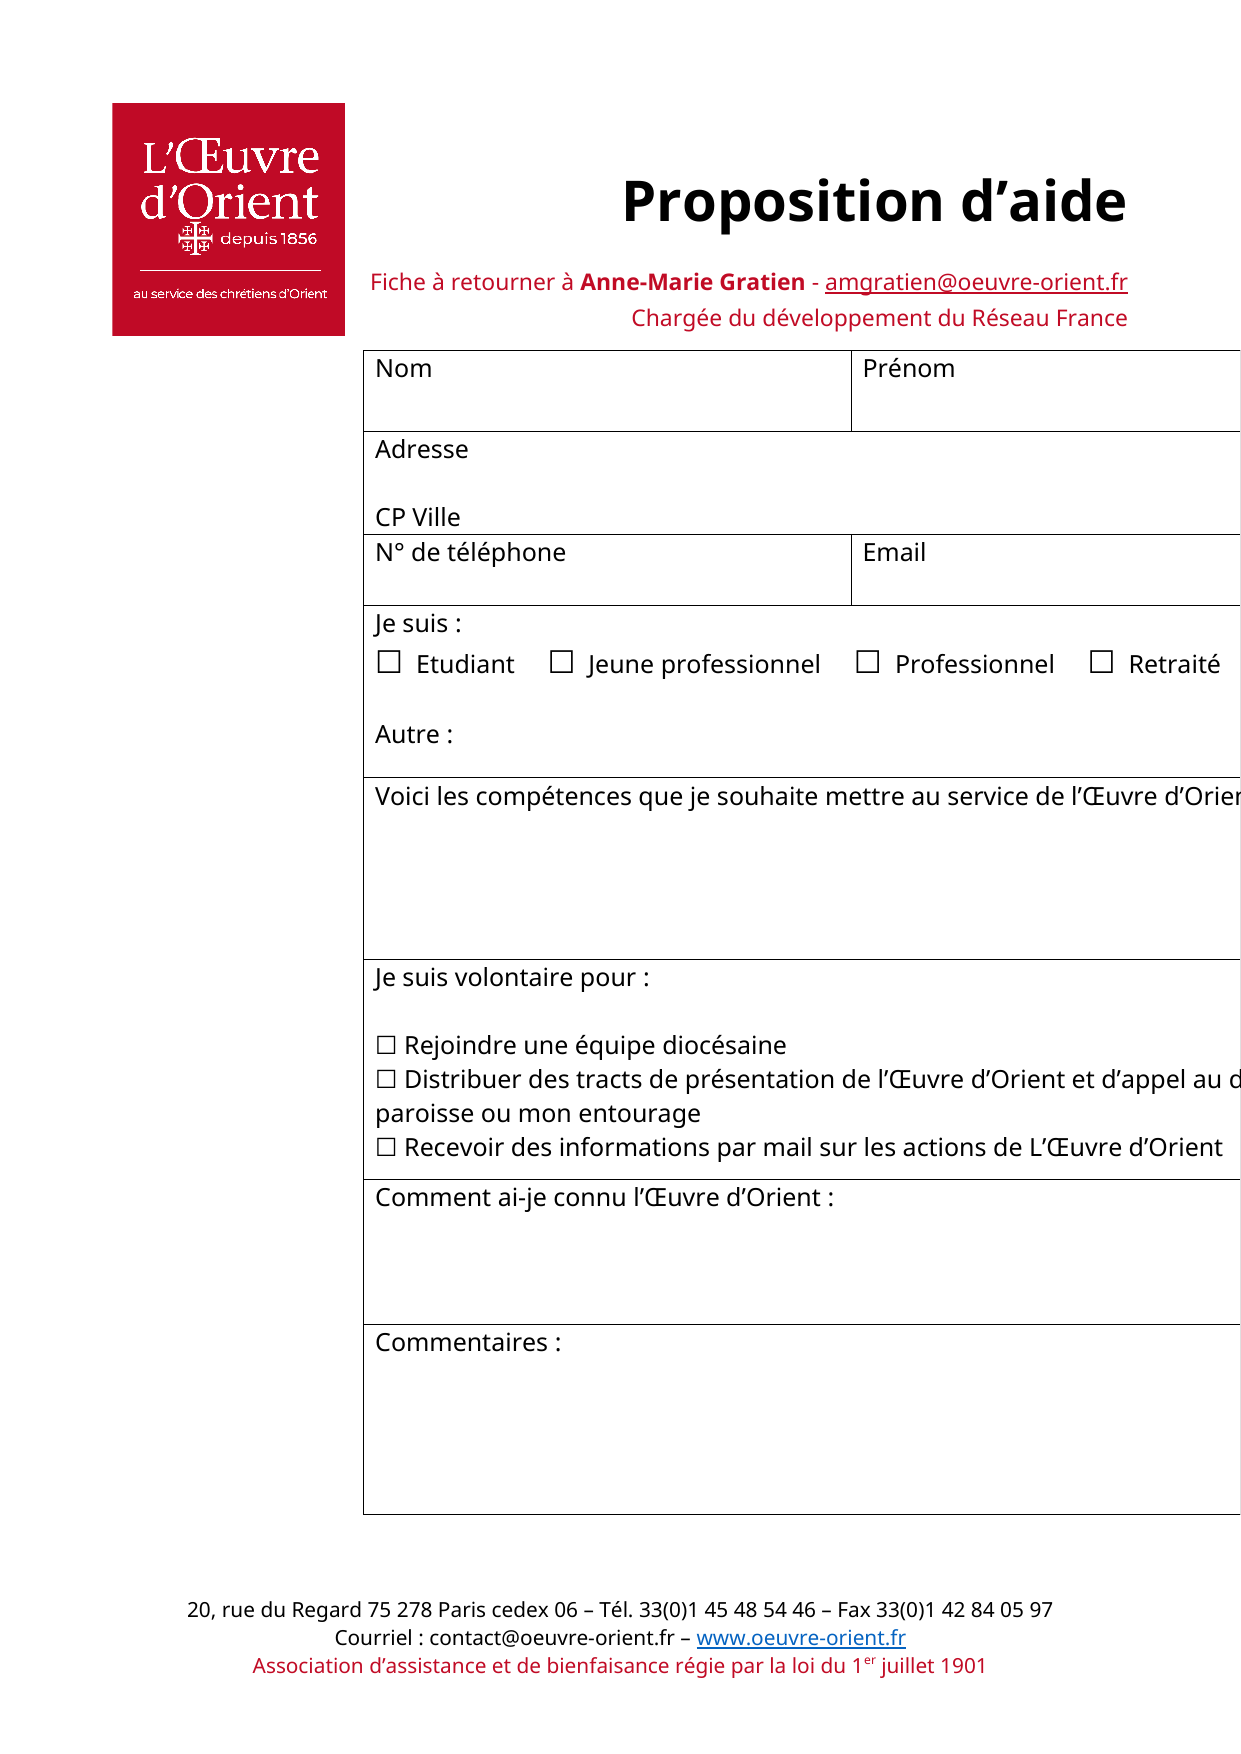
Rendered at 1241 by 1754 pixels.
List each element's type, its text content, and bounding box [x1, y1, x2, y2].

table_cell Email [852, 535, 1240, 605]
table_cell Je suis volontaire pour : Rejoindre une équipe diocésaine Distribuer des tracts de présentation de l’Œuvre d’Orient et d’appel au don dans ma paroisse ou mon entourage Recevoir des informations par mail sur les actions de L’Œuvre d’Orient [364, 960, 1240, 1179]
table_cell Je suis : Etudiant Jeune professionnel Professionnel Retraité Autre : [364, 606, 1240, 777]
table_cell Voici les compétences que je souhaite mettre au service de l’Œuvre d’Orient : [364, 778, 1240, 959]
text Fiche à retourner à Anne-Marie Gratien - amgratien@oeuvre-orient.fr [345, 266, 1128, 297]
table_cell Commentaires : [364, 1325, 1240, 1514]
picture [112, 103, 345, 336]
table_cell N° de téléphone [364, 535, 851, 605]
table_header Prénom [852, 351, 1240, 431]
table_cell Comment ai-je connu l’Œuvre d’Orient : [364, 1180, 1240, 1324]
table_cell Adresse CP Ville [364, 432, 1240, 534]
table_header Nom [364, 351, 851, 431]
text Proposition d’aide [345, 161, 1128, 238]
text Chargée du développement du Réseau France [345, 302, 1128, 333]
